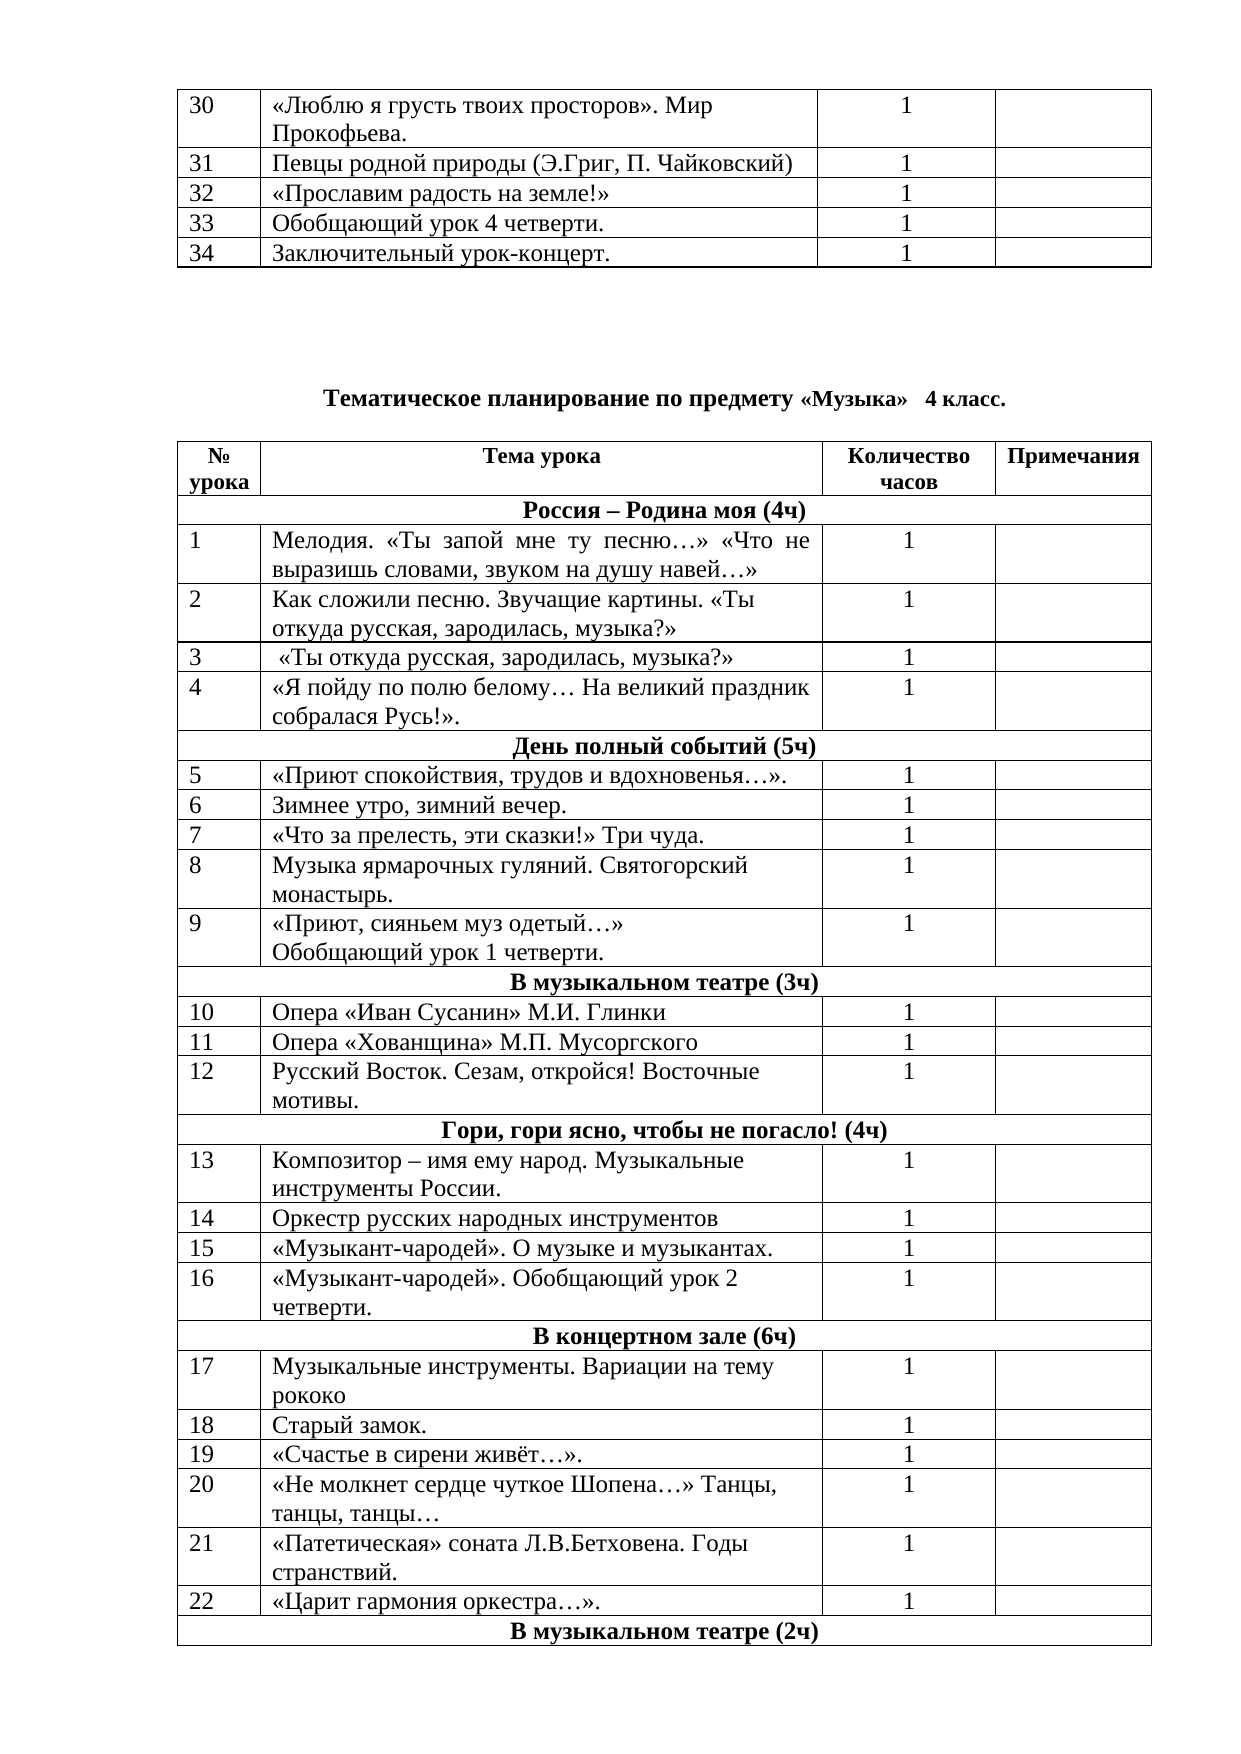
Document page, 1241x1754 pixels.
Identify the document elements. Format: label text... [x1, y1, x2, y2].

table_cell 1 [823, 790, 995, 819]
table_cell 32 [178, 178, 260, 207]
table_cell 1 [823, 820, 995, 849]
table_cell Русский Восток. Сезам, откройся! Восточные мотивы. [261, 1056, 822, 1114]
table_cell 1 [823, 909, 995, 966]
table_cell [996, 997, 1151, 1026]
table_cell 1 [823, 1056, 995, 1114]
table_cell Оркестр русских народных инструментов [261, 1203, 822, 1232]
table_cell Старый замок. [261, 1410, 822, 1438]
table_cell 2 [178, 584, 260, 641]
table_cell «Я пойду по полю белому… На великий праздник собралася Русь!». [261, 672, 822, 730]
table_cell 1 [818, 238, 995, 266]
table_cell 1 [823, 1440, 995, 1468]
table_cell 13 [178, 1145, 260, 1202]
table_cell «Музыкант-чародей». Обобщающий урок 2 четверти. [261, 1263, 822, 1320]
table_cell 31 [178, 148, 260, 177]
table_cell Обобщающий урок 4 четверти. [261, 208, 817, 237]
table_cell [996, 909, 1151, 966]
table_cell Россия – Родина моя (4ч) [178, 496, 1151, 524]
table_cell Певцы родной природы (Э.Григ, П. Чайковский) [261, 148, 817, 177]
table_cell 1 [823, 1027, 995, 1055]
table_cell «Патетическая» соната Л.В.Бетховена. Годы странствий. [261, 1528, 822, 1585]
table_cell 15 [178, 1233, 260, 1262]
table_cell 10 [178, 997, 260, 1026]
table_cell [996, 1528, 1151, 1585]
table_cell «Прославим радость на земле!» [261, 178, 817, 207]
table_cell «Приют, сияньем муз одетый…» Обобщающий урок 1 четверти. [261, 909, 822, 966]
table_cell [996, 1027, 1151, 1055]
table_cell 19 [178, 1440, 260, 1468]
table_cell [996, 525, 1151, 583]
table_cell 1 [823, 1203, 995, 1232]
table_cell 9 [178, 909, 260, 966]
table_cell 1 [823, 584, 995, 641]
table_cell [996, 238, 1151, 266]
table_cell 1 [823, 643, 995, 671]
table_cell [996, 1056, 1151, 1114]
table_cell 1 [823, 850, 995, 907]
table_cell Заключительный урок-концерт. [261, 238, 817, 266]
table_cell 1 [178, 525, 260, 583]
table_cell [996, 790, 1151, 819]
table_cell 1 [818, 90, 995, 147]
table_cell 1 [818, 148, 995, 177]
table_cell [996, 820, 1151, 849]
table_cell День полный событий (5ч) [178, 731, 1151, 759]
table_cell [996, 672, 1151, 730]
table_cell 22 [178, 1586, 260, 1615]
table_cell [996, 850, 1151, 907]
table_cell [996, 208, 1151, 237]
table_cell [996, 90, 1151, 147]
table_cell «Царит гармония оркестра…». [261, 1586, 822, 1615]
table_cell [996, 1263, 1151, 1320]
table_header Тема урока [261, 442, 822, 494]
table_cell 21 [178, 1528, 260, 1585]
table_cell В музыкальном театре (3ч) [178, 967, 1151, 996]
table_cell Опера «Иван Сусанин» М.И. Глинки [261, 997, 822, 1026]
table_cell [996, 1440, 1151, 1468]
table_cell [996, 643, 1151, 671]
table_cell 1 [823, 1410, 995, 1438]
table_cell Музыкальные инструменты. Вариации на тему рококо [261, 1351, 822, 1409]
table_cell 14 [178, 1203, 260, 1232]
table_cell 1 [823, 1233, 995, 1262]
table_cell «Приют спокойствия, трудов и вдохновенья…». [261, 761, 822, 789]
text Тематическое планирование по предмету «Музыка» 4 класс. [177, 383, 1152, 412]
table_cell 1 [823, 1145, 995, 1202]
table_cell 16 [178, 1263, 260, 1320]
table_cell 1 [823, 1528, 995, 1585]
table_cell 17 [178, 1351, 260, 1409]
table_cell [996, 584, 1151, 641]
table_cell 1 [823, 672, 995, 730]
table_cell [996, 1233, 1151, 1262]
table_cell Как сложили песню. Звучащие картины. «Ты откуда русская, зародилась, музыка?» [261, 584, 822, 641]
table_cell 18 [178, 1410, 260, 1438]
table_cell «Счастье в сирени живёт…». [261, 1440, 822, 1468]
table_cell 6 [178, 790, 260, 819]
table_cell 20 [178, 1469, 260, 1527]
table_cell 5 [178, 761, 260, 789]
table_cell 30 [178, 90, 260, 147]
table_cell Опера «Хованщина» М.П. Мусоргского [261, 1027, 822, 1055]
table_cell «Люблю я грусть твоих просторов». Мир Прокофьева. [261, 90, 817, 147]
table_cell 33 [178, 208, 260, 237]
table_cell 3 [178, 643, 260, 671]
table_cell 1 [818, 208, 995, 237]
table_cell [996, 1586, 1151, 1615]
table_header № урока [178, 442, 260, 494]
table_header Количество часов [823, 442, 995, 494]
table_cell В музыкальном театре (2ч) [178, 1616, 1151, 1645]
table_cell 1 [823, 761, 995, 789]
table_cell 34 [178, 238, 260, 266]
table_cell [996, 1203, 1151, 1232]
table_cell 1 [823, 1263, 995, 1320]
table_header Примечания [996, 442, 1151, 494]
table_cell Композитор – имя ему народ. Музыкальные инструменты России. [261, 1145, 822, 1202]
table_cell 11 [178, 1027, 260, 1055]
table_cell [996, 1351, 1151, 1409]
table_cell Гори, гори ясно, чтобы не погасло! (4ч) [178, 1115, 1151, 1144]
table_cell «Что за прелесть, эти сказки!» Три чуда. [261, 820, 822, 849]
table_cell [996, 1145, 1151, 1202]
table_cell [996, 761, 1151, 789]
table_cell 1 [823, 1586, 995, 1615]
table_cell Мелодия. «Ты запой мне ту песню…» «Что не выразишь словами, звуком на душу навей…» [261, 525, 822, 583]
table_cell «Не молкнет сердце чуткое Шопена…» Танцы, танцы, танцы… [261, 1469, 822, 1527]
table_cell [996, 1469, 1151, 1527]
table_cell 1 [823, 1351, 995, 1409]
table_cell [996, 178, 1151, 207]
table_cell 8 [178, 850, 260, 907]
table_cell [996, 148, 1151, 177]
table_cell Музыка ярмарочных гуляний. Святогорский монастырь. [261, 850, 822, 907]
table_cell 1 [823, 1469, 995, 1527]
table_cell [996, 1410, 1151, 1438]
table_cell Зимнее утро, зимний вечер. [261, 790, 822, 819]
table_cell В концертном зале (6ч) [178, 1321, 1151, 1350]
table_cell «Ты откуда русская, зародилась, музыка?» [261, 643, 822, 671]
table_cell 12 [178, 1056, 260, 1114]
table_cell 7 [178, 820, 260, 849]
table_cell 1 [823, 997, 995, 1026]
table_cell 1 [818, 178, 995, 207]
table_cell 4 [178, 672, 260, 730]
table_cell «Музыкант-чародей». О музыке и музыкантах. [261, 1233, 822, 1262]
table_cell 1 [823, 525, 995, 583]
